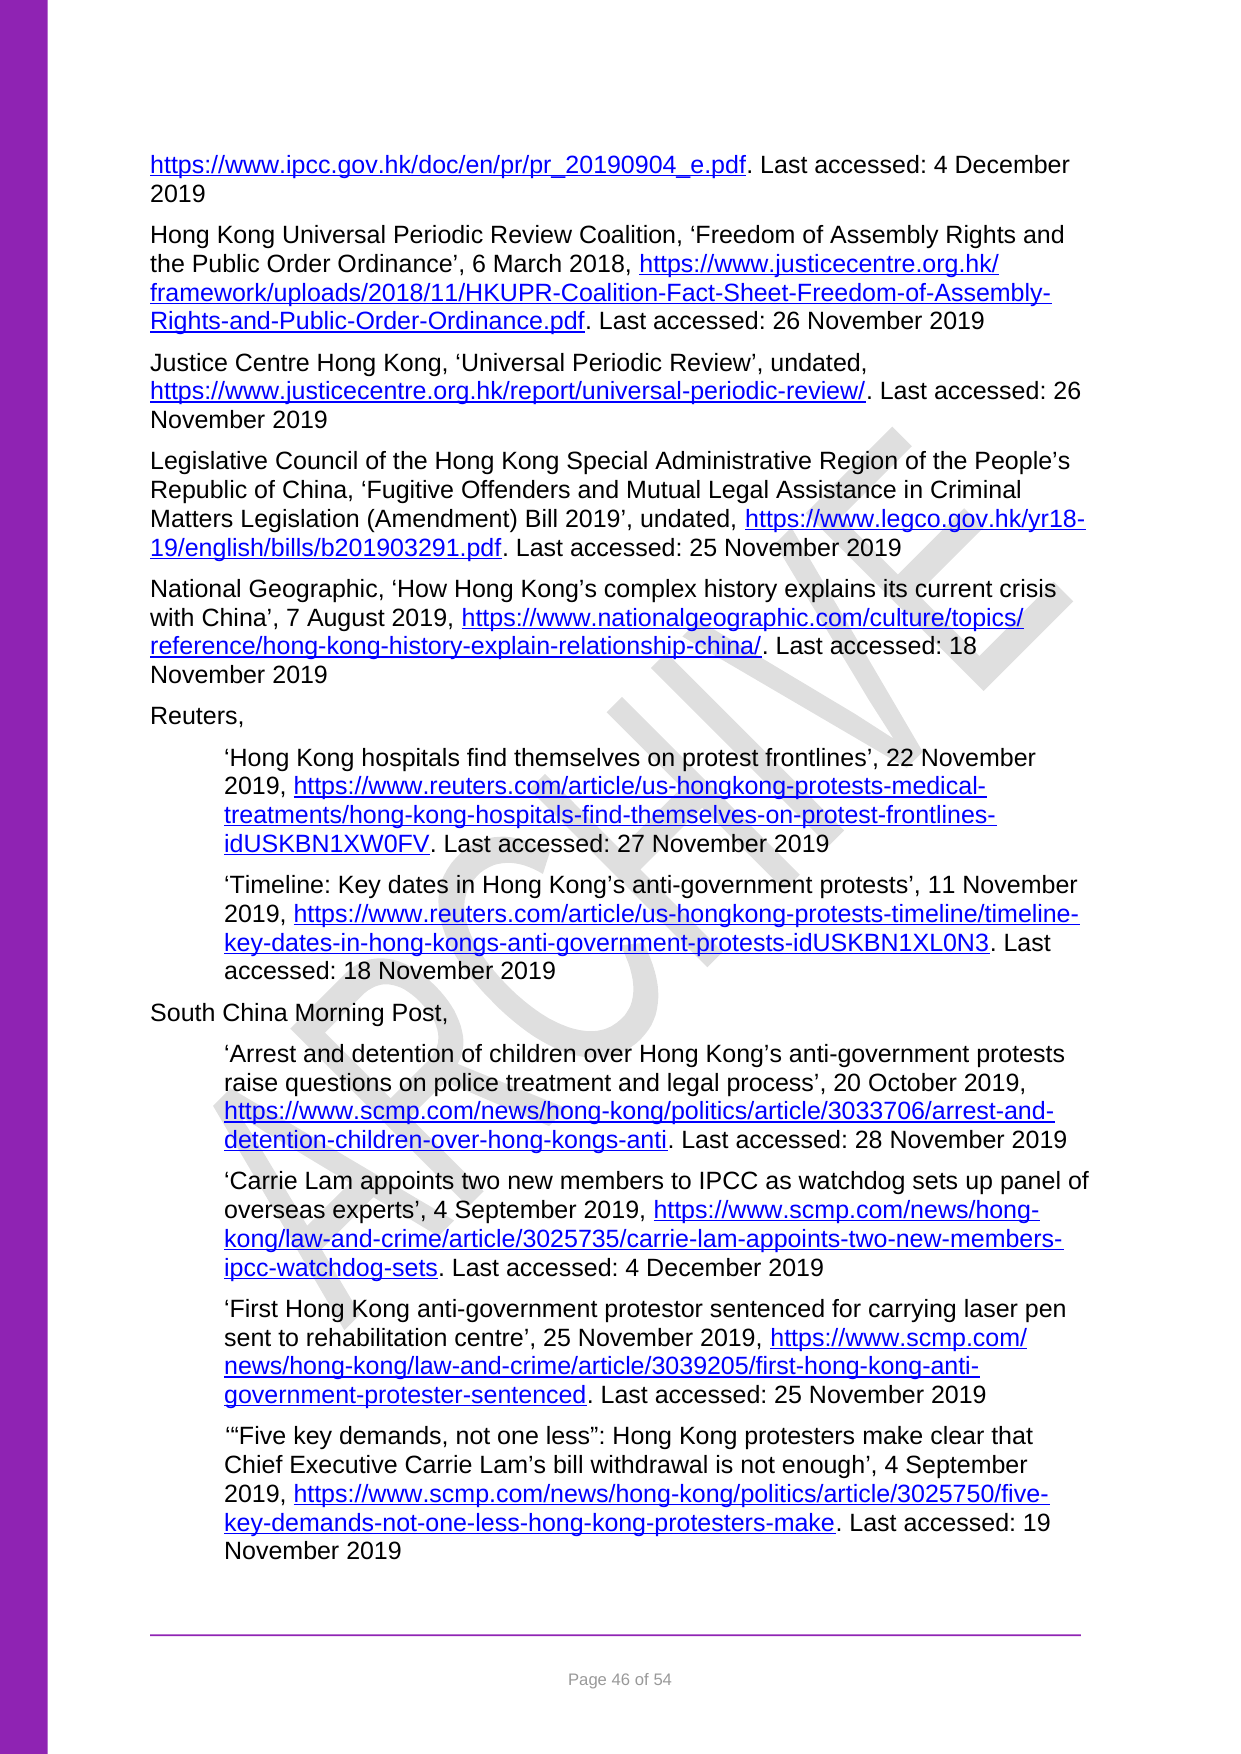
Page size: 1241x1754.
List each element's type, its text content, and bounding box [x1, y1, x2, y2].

text ‘Hong Kong hospitals find themselves on protest frontlines’, 22 November 2019, https://www.reuters.com/article/us-hongkong-protests-medical-treatments/hong-kong-hospitals-find-themselves-on-protest-frontlines-idUSKBN1XW0FV. Last accessed: 27 November 2019 [150, 742, 1090, 857]
text Reuters, [150, 701, 1090, 730]
text Justice Centre Hong Kong, ‘Universal Periodic Review’, undated, https://www.justice‌centre.org.hk/report/universal-periodic-review/. Last accessed: 26 November 2019 [150, 347, 1090, 434]
text ‘Timeline: Key dates in Hong Kong’s anti-government protests’, 11 November 2019, https://www.reuters.com/article/us-hongkong-protests-timeline/timeline-key-dates-in-hong-kongs-anti-government-protests-idUSKBN1XL0N3. Last accessed: 18 November 2019 [150, 870, 1090, 985]
text National Geographic, ‘How Hong Kong’s complex history explains its current crisis with China’, 7 August 2019, https://www.nationalgeographic.com/culture/topics/‌reference/‌‌hong-kong-history-explain-relationship-china/. Last accessed: 18 November 2019 [150, 574, 1090, 689]
text Hong Kong Universal Periodic Review Coalition, ‘Freedom of Assembly Rights and the Public Order Ordinance’, 6 March 2018, https://www.justicecentre.org.hk/‌framework/uploads/2018/11/HKUPR-Coalition-Fact-Sheet-Freedom-of-Assembly-Rights-and-Public-Order-Ordinance.pdf. Last accessed: 26 November 2019 [150, 220, 1090, 335]
text South China Morning Post, [150, 997, 1090, 1026]
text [150, 150, 1090, 207]
text Legislative Council of the Hong Kong Special Administrative Region of the People’s Republic of China, ‘Fugitive Offenders and Mutual Legal Assistance in Criminal Matters Legislation (Amendment) Bill 2019’, undated, https://www.legco.gov.hk/yr18-19/english/bills/b201903291.pdf. Last accessed: 25 November 2019 [150, 446, 1090, 561]
text ‘Carrie Lam appoints two new members to IPCC as watchdog sets up panel of overseas experts’, 4 September 2019, https://www.scmp.com/news/hong-kong/law-and-crime/article/3025735/carrie-lam-appoints-two-new-members-ipcc-watchdog-sets. Last accessed: 4 December 2019 [224, 1166, 1090, 1281]
text ‘Arrest and detention of children over Hong Kong’s anti-government protests raise questions on police treatment and legal process’, 20 October 2019, https://www.scmp.com/news/hong-kong/politics/article/3033706/arrest-and-detention-children-over-hong-kongs-anti. Last accessed: 28 November 2019 [224, 1039, 1090, 1154]
text ‘“Five key demands, not one less”: Hong Kong protesters make clear that Chief Executive Carrie Lam’s bill withdrawal is not enough’, 4 September 2019, https://www.scmp.com/news/hong-kong/politics/article/3025750/five-key-demands-not-one-less-hong-kong-protesters-make. Last accessed: 19 November 2019 [224, 1421, 1090, 1565]
text ‘First Hong Kong anti-government protestor sentenced for carrying laser pen sent to rehabilitation centre’, 25 November 2019, https://www.scmp.com/‌news/hong-kong/law-and-crime/article/3039205/first-hong-kong-anti-government-protester-sentenced. Last accessed: 25 November 2019 [224, 1294, 1090, 1409]
